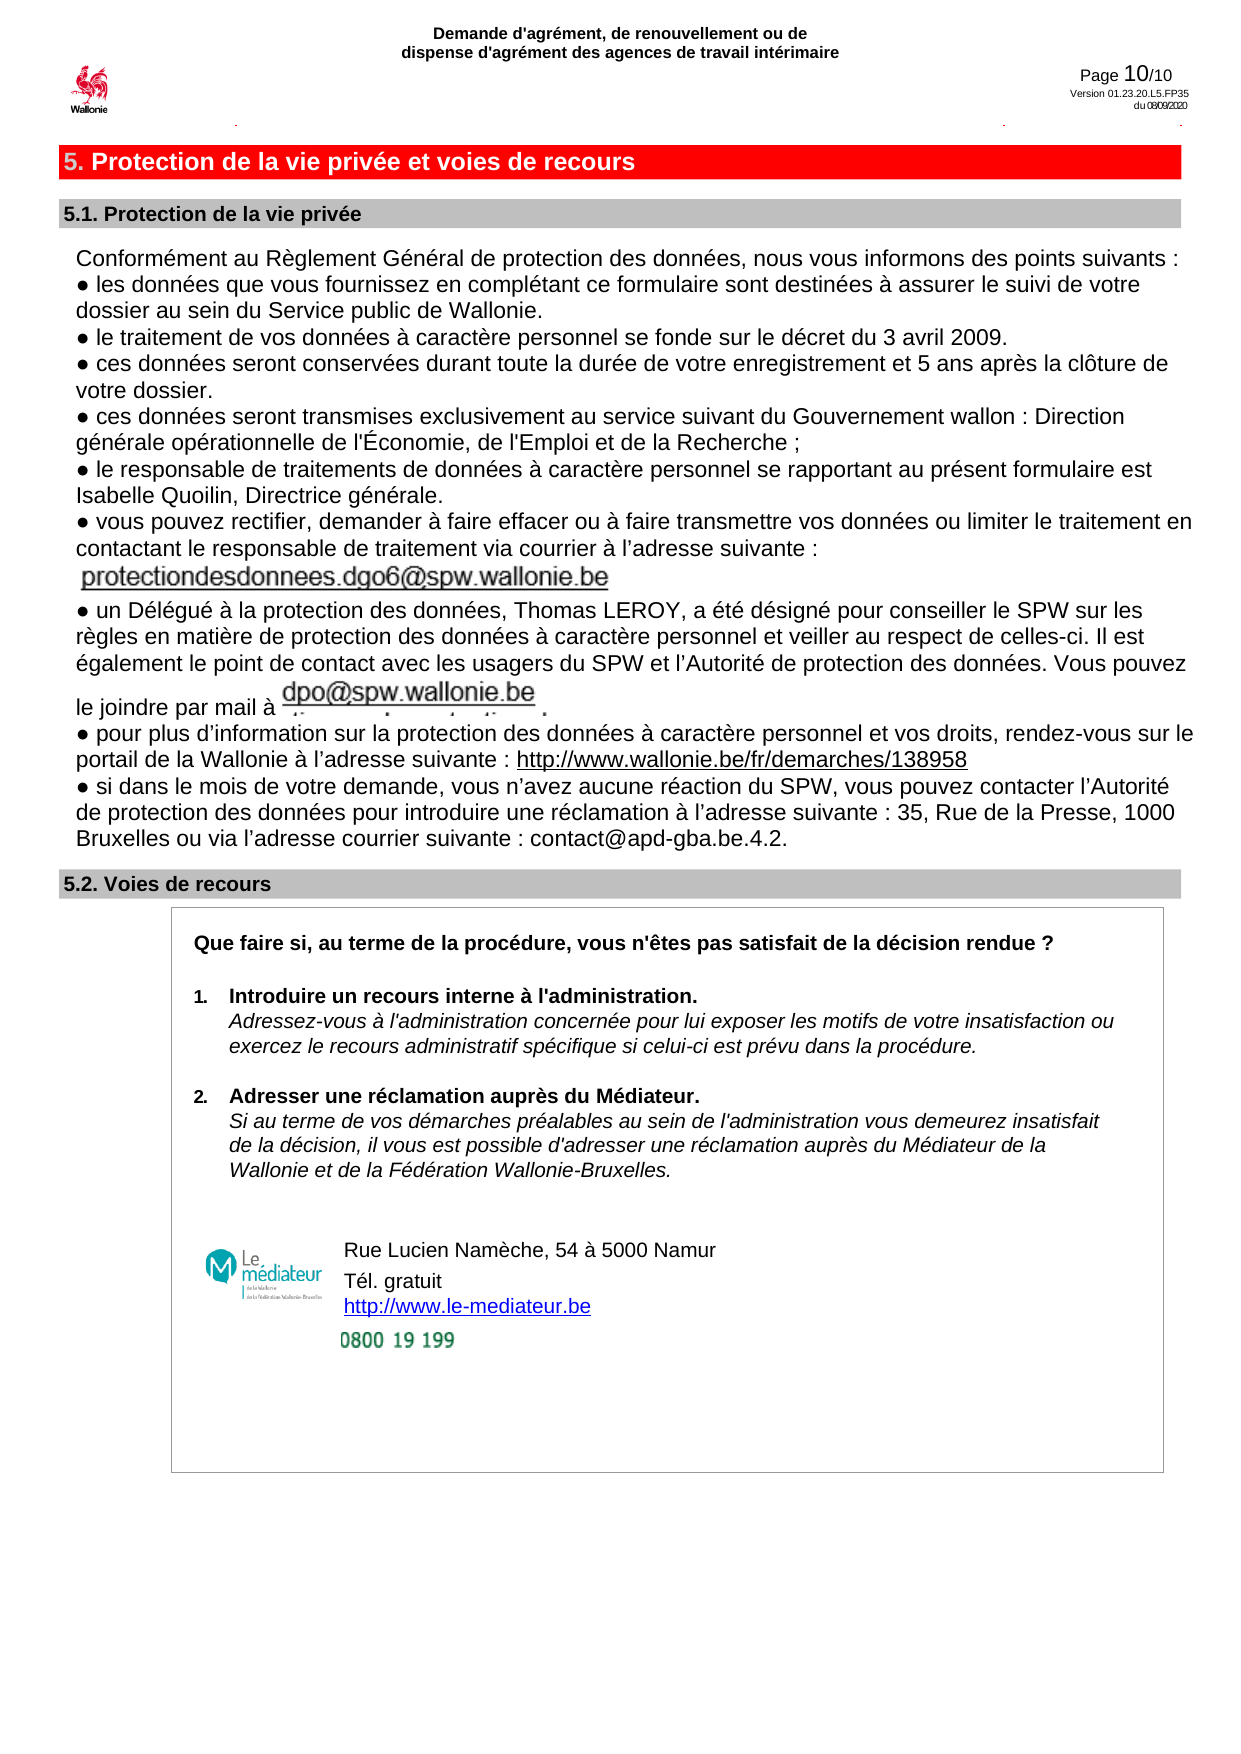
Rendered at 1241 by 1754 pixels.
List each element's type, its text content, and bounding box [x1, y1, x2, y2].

text ● le responsable de traitements de données à caractère personnel se rapportant au présent formulaire est Isabelle Quoilin, Directrice générale. [76, 456, 1194, 508]
text ● le traitement de vos données à caractère personnel se fonde sur le décret du 3 avril 2009. [76, 324, 1194, 350]
picture [70, 65, 108, 113]
picture [282, 676, 567, 716]
picture [341, 1332, 455, 1348]
text ● pour plus d’information sur la protection des données à caractère personnel et vos droits, rendez-vous sur le portail de la Wallonie à l’adresse suivante : http://www.wallonie.be/fr/demarches/138958 [76, 720, 1194, 773]
text ● vous pouvez rectifier, demander à faire effacer ou à faire transmettre vos données ou limiter le traitement en contactant le responsable de traitement via courrier à l’adresse suivante : [76, 508, 1194, 597]
text ● un Délégué à la protection des données, Thomas LEROY, a été désigné pour conseiller le SPW sur les règles en matière de protection des données à caractère personnel et veiller au respect de celles-ci. Il est également le point de contact avec les usagers du SPW et l’Autorité de protection des données. Vous pouvez le joindre par mail à [76, 597, 1194, 720]
text ● ces données seront transmises exclusivement au service suivant du Gouvernement wallon : Direction générale opérationnelle de l'Économie, de l'Emploi et de la Recherche ; [76, 403, 1194, 456]
picture [75, 561, 646, 597]
picture [205, 1249, 322, 1299]
text ● les données que vous fournissez en complétant ce formulaire sont destinées à assurer le suivi de votre dossier au sein du Service public de Wallonie. [76, 271, 1194, 324]
text Conformément au Règlement Général de protection des données, nous vous informons des points suivants : [76, 245, 1194, 271]
text ● si dans le mois de votre demande, vous n’avez aucune réaction du SPW, vous pouvez contacter l’Autorité de protection des données pour introduire une réclamation à l’adresse suivante : 35, Rue de la Presse, 1000 Bruxelles ou via l’adresse courrier suivante : contact@apd-gba.be.4.2. [76, 773, 1194, 852]
text ● ces données seront conservées durant toute la durée de votre enregistrement et 5 ans après la clôture de votre dossier. [76, 350, 1194, 403]
